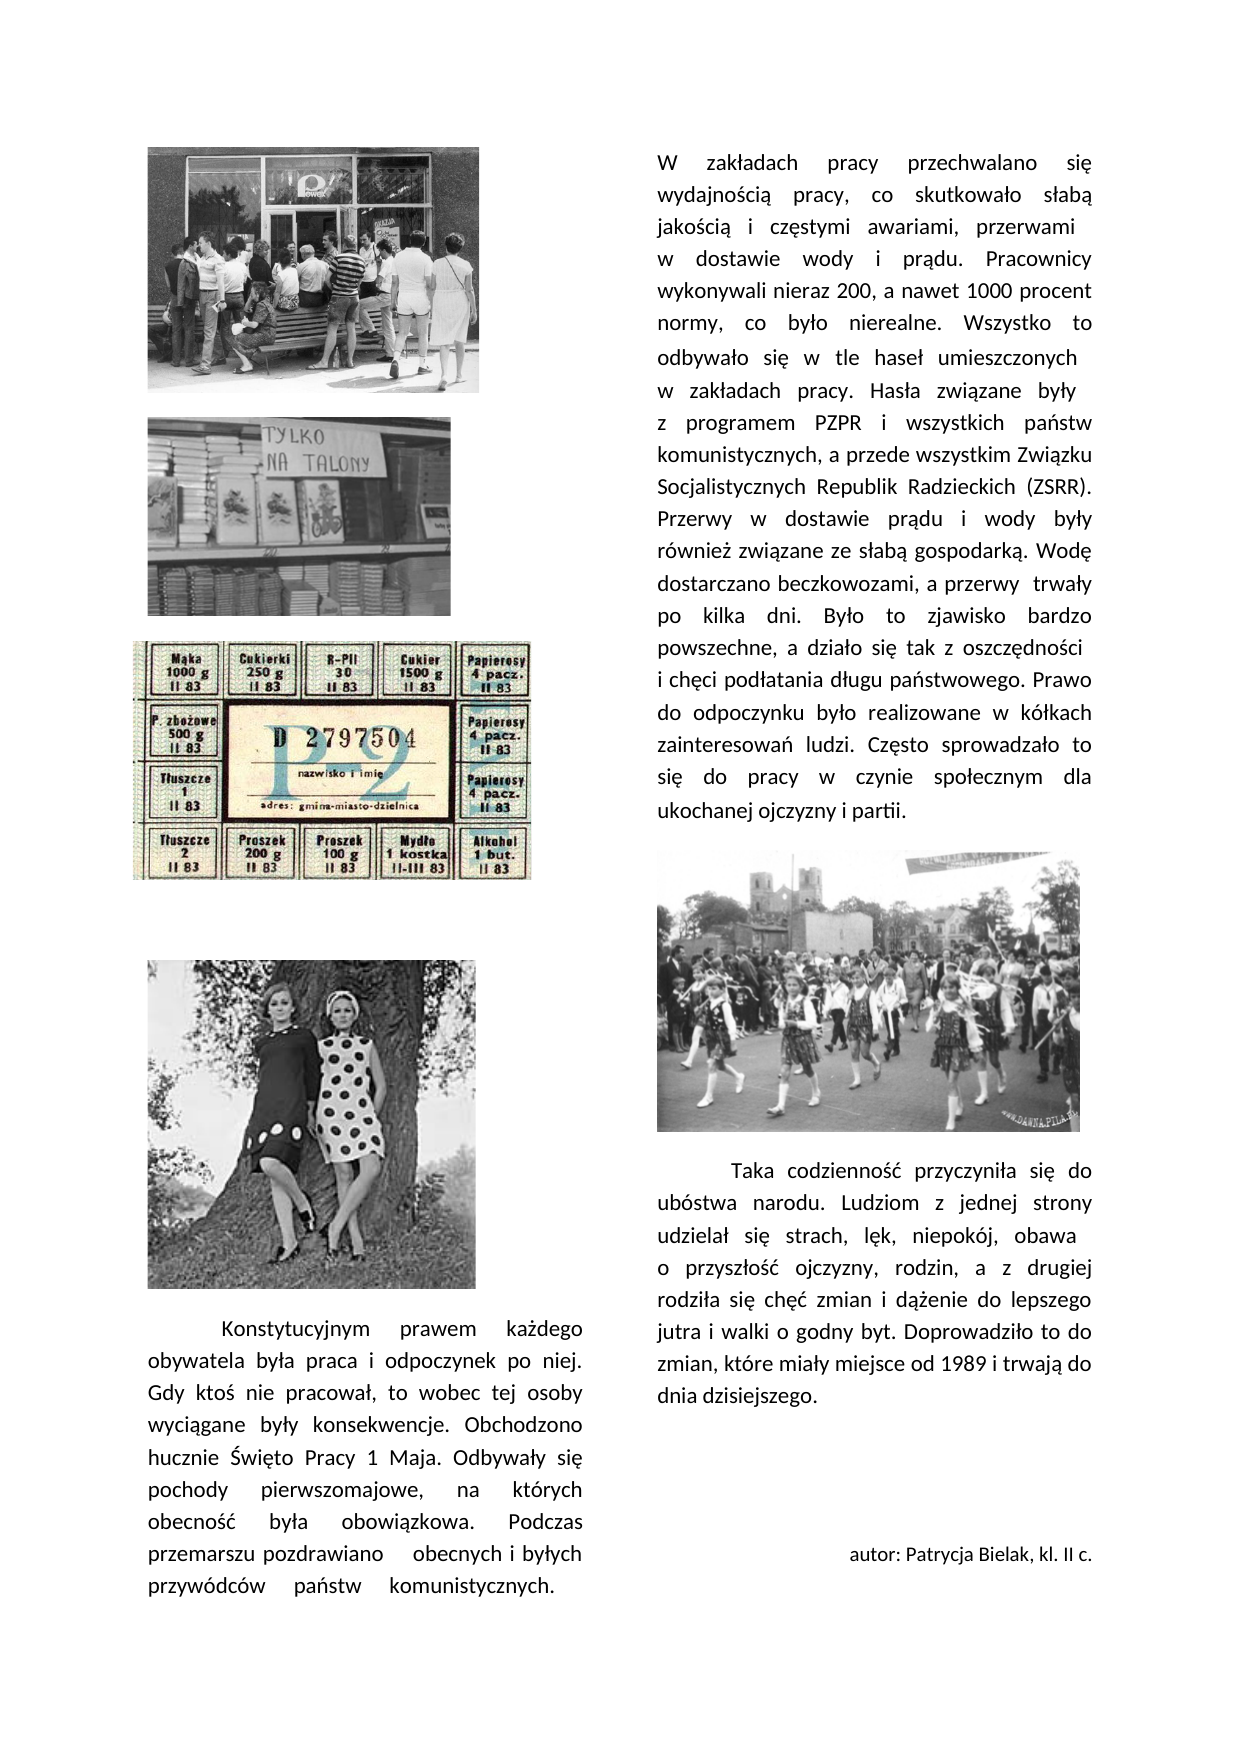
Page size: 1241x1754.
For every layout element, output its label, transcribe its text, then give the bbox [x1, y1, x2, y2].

picture [147, 960, 476, 1289]
text autor: Patrycja Bielak, kl. II c. [657, 1541, 1093, 1566]
picture [147, 147, 480, 393]
picture [132, 641, 532, 880]
text Taka codzienność przyczyniła się do ubóstwa narodu. Ludziom z jednej strony udzielał się strach, lęk, niepokój, obawa o przyszłość ojczyzny, rodzin, a z drugiej rodziła się chęć zmian i dążenie do lepszego jutra i walki o godny byt. Doprowadziło to do zmian, które miały miejsce od 1989 i trwają do dnia dzisiejszego. [657, 1156, 1093, 1410]
text Konstytucyjnym prawem każdego obywatela była praca i odpoczynek po niej. Gdy ktoś nie pracował, to wobec tej osoby wyciągane były konsekwencje. Obchodzono hucznie Święto Pracy 1 Maja. Odbywały się pochody pierwszomajowe, na których obecność była obowiązkowa. Podczas przemarszu pozdrawiano obecnych i byłych przywódców państw komunistycznych. W zakładach pracy przechwalano się wydajnością pracy, co skutkowało słabą jakością i częstymi awariami, przerwami w dostawie wody i prądu. Pracownicy wykonywali nieraz 200, a nawet 1000 procent normy, co było nierealne. Wszystko to odbywało się w tle haseł umieszczonych w zakładach pracy. Hasła związane były z programem PZPR i wszystkich państw komunistycznych, a przede wszystkim Związku Socjalistycznych Republik Radzieckich (ZSRR). Przerwy w dostawie prądu i wody były również związane ze słabą gospodarką. Wodę dostarczano beczkowozami, a przerwy trwały po kilka dni. Było to zjawisko bardzo powszechne, a działo się tak z oszczędności i chęci podłatania długu państwowego. Prawo do odpoczynku było realizowane w kółkach zainteresowań ludzi. Często sprowadzało to się do pracy w czynie społecznym dla ukochanej ojczyzny i partii. [657, 148, 1093, 825]
picture [147, 417, 451, 616]
picture [657, 850, 1080, 1132]
text Konstytucyjnym prawem każdego obywatela była praca i odpoczynek po niej. Gdy ktoś nie pracował, to wobec tej osoby wyciągane były konsekwencje. Obchodzono hucznie Święto Pracy 1 Maja. Odbywały się pochody pierwszomajowe, na których obecność była obowiązkowa. Podczas przemarszu pozdrawiano obecnych i byłych przywódców państw komunistycznych. W zakładach pracy przechwalano się wydajnością pracy, co skutkowało słabą jakością i częstymi awariami, przerwami w dostawie wody i prądu. Pracownicy wykonywali nieraz 200, a nawet 1000 procent normy, co było nierealne. Wszystko to odbywało się w tle haseł umieszczonych w zakładach pracy. Hasła związane były z programem PZPR i wszystkich państw komunistycznych, a przede wszystkim Związku Socjalistycznych Republik Radzieckich (ZSRR). Przerwy w dostawie prądu i wody były również związane ze słabą gospodarką. Wodę dostarczano beczkowozami, a przerwy trwały po kilka dni. Było to zjawisko bardzo powszechne, a działo się tak z oszczędności i chęci podłatania długu państwowego. Prawo do odpoczynku było realizowane w kółkach zainteresowań ludzi. Często sprowadzało to się do pracy w czynie społecznym dla ukochanej ojczyzny i partii. [148, 1314, 583, 1599]
